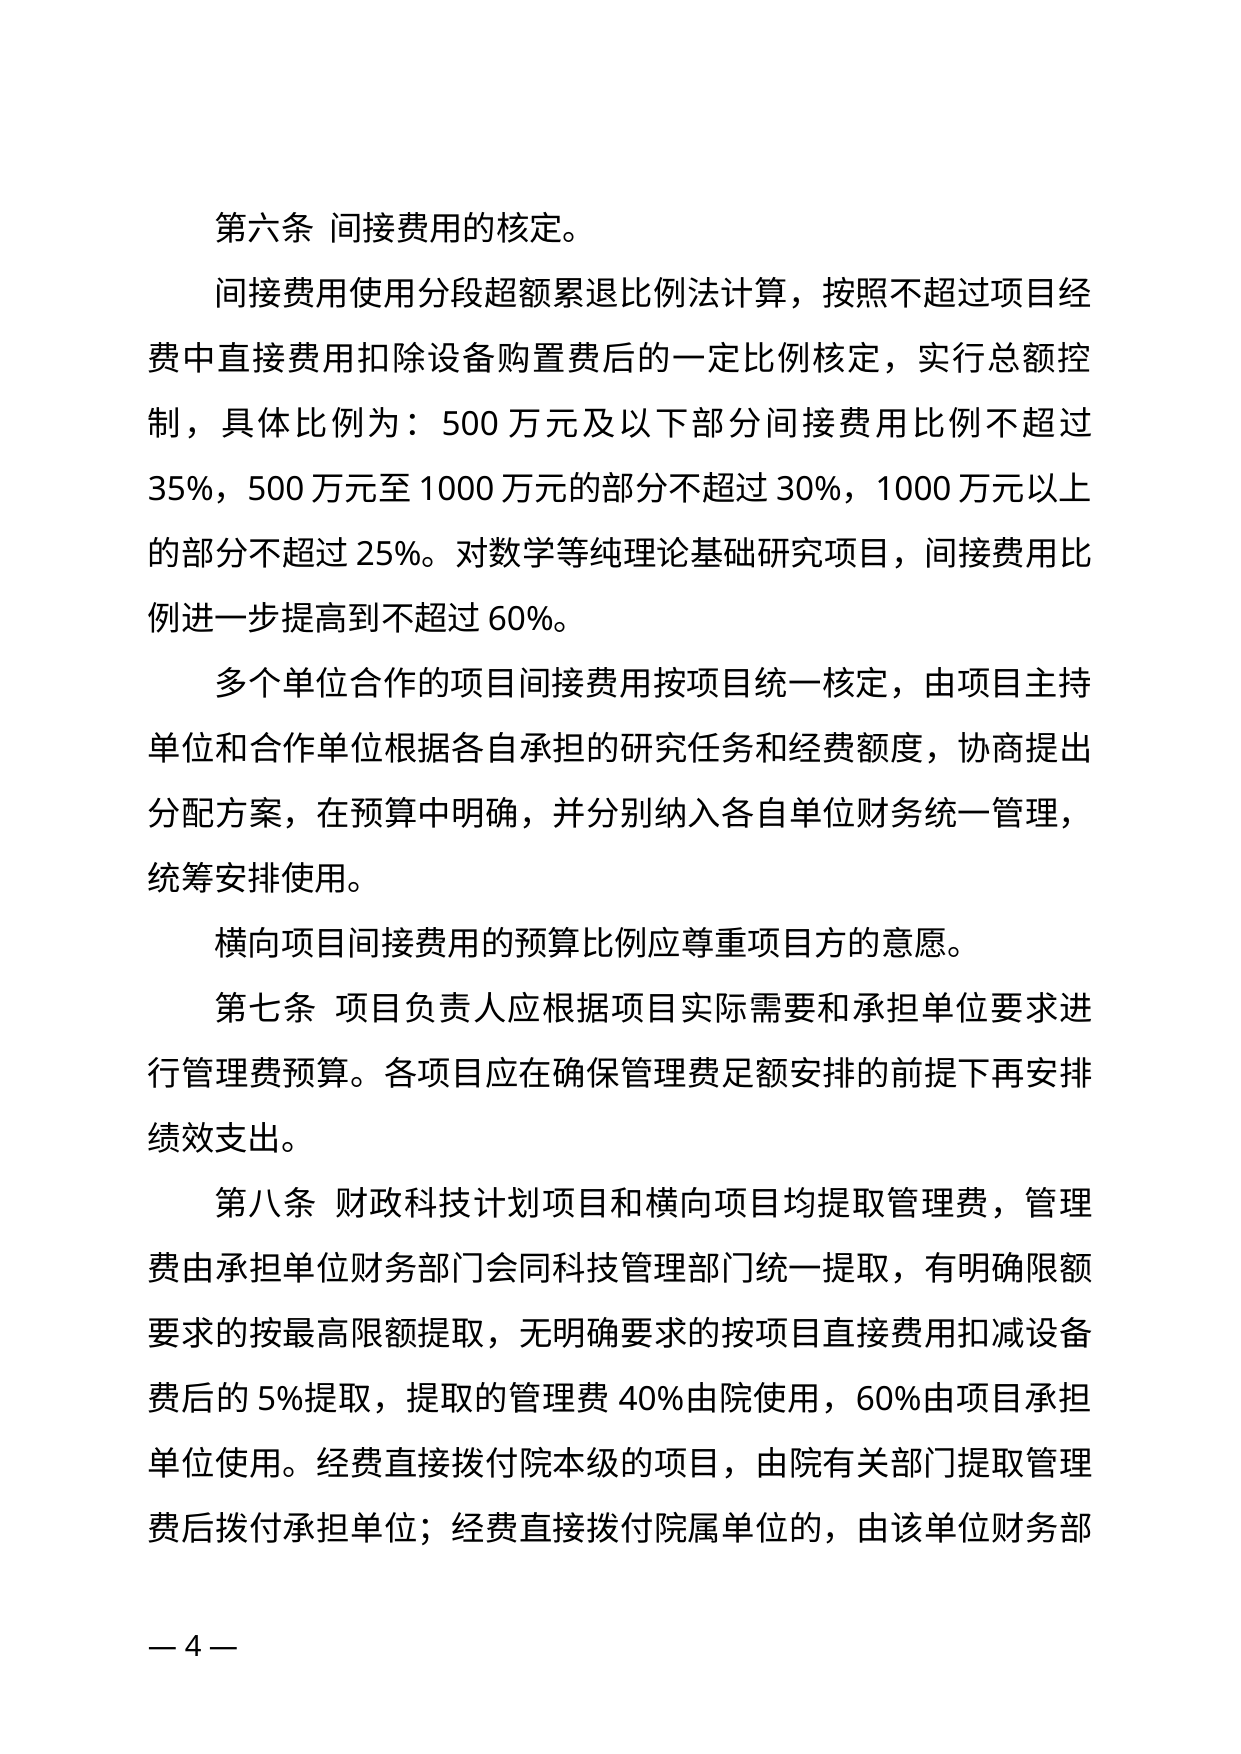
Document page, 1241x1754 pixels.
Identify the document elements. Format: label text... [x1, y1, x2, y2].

list 第七条 项目负责人应根据项目实际需要和承担单位要求进行管理费预算。各项目应在确保管理费足额安排的前提下再安排绩效支出。 [148, 973, 1092, 1168]
text 横向项目间接费用的预算比例应尊重项目方的意愿。 [148, 908, 1092, 973]
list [148, 1168, 1092, 1558]
text 第六条 间接费用的核定。 [148, 193, 1092, 258]
text 多个单位合作的项目间接费用按项目统一核定，由项目主持单位和合作单位根据各自承担的研究任务和经费额度，协商提出分配方案，在预算中明确，并分别纳入各自单位财务统一管理，统筹安排使用。 [148, 648, 1092, 908]
text 间接费用使用分段超额累退比例法计算，按照不超过项目经费中直接费用扣除设备购置费后的一定比例核定，实行总额控制，具体比例为：500万元及以下部分间接费用比例不超过35%，500万元至1000万元的部分不超过30%，1000万元以上的部分不超过25%。对数学等纯理论基础研究项目，间接费用比例进一步提高到不超过60%。 [148, 258, 1092, 648]
